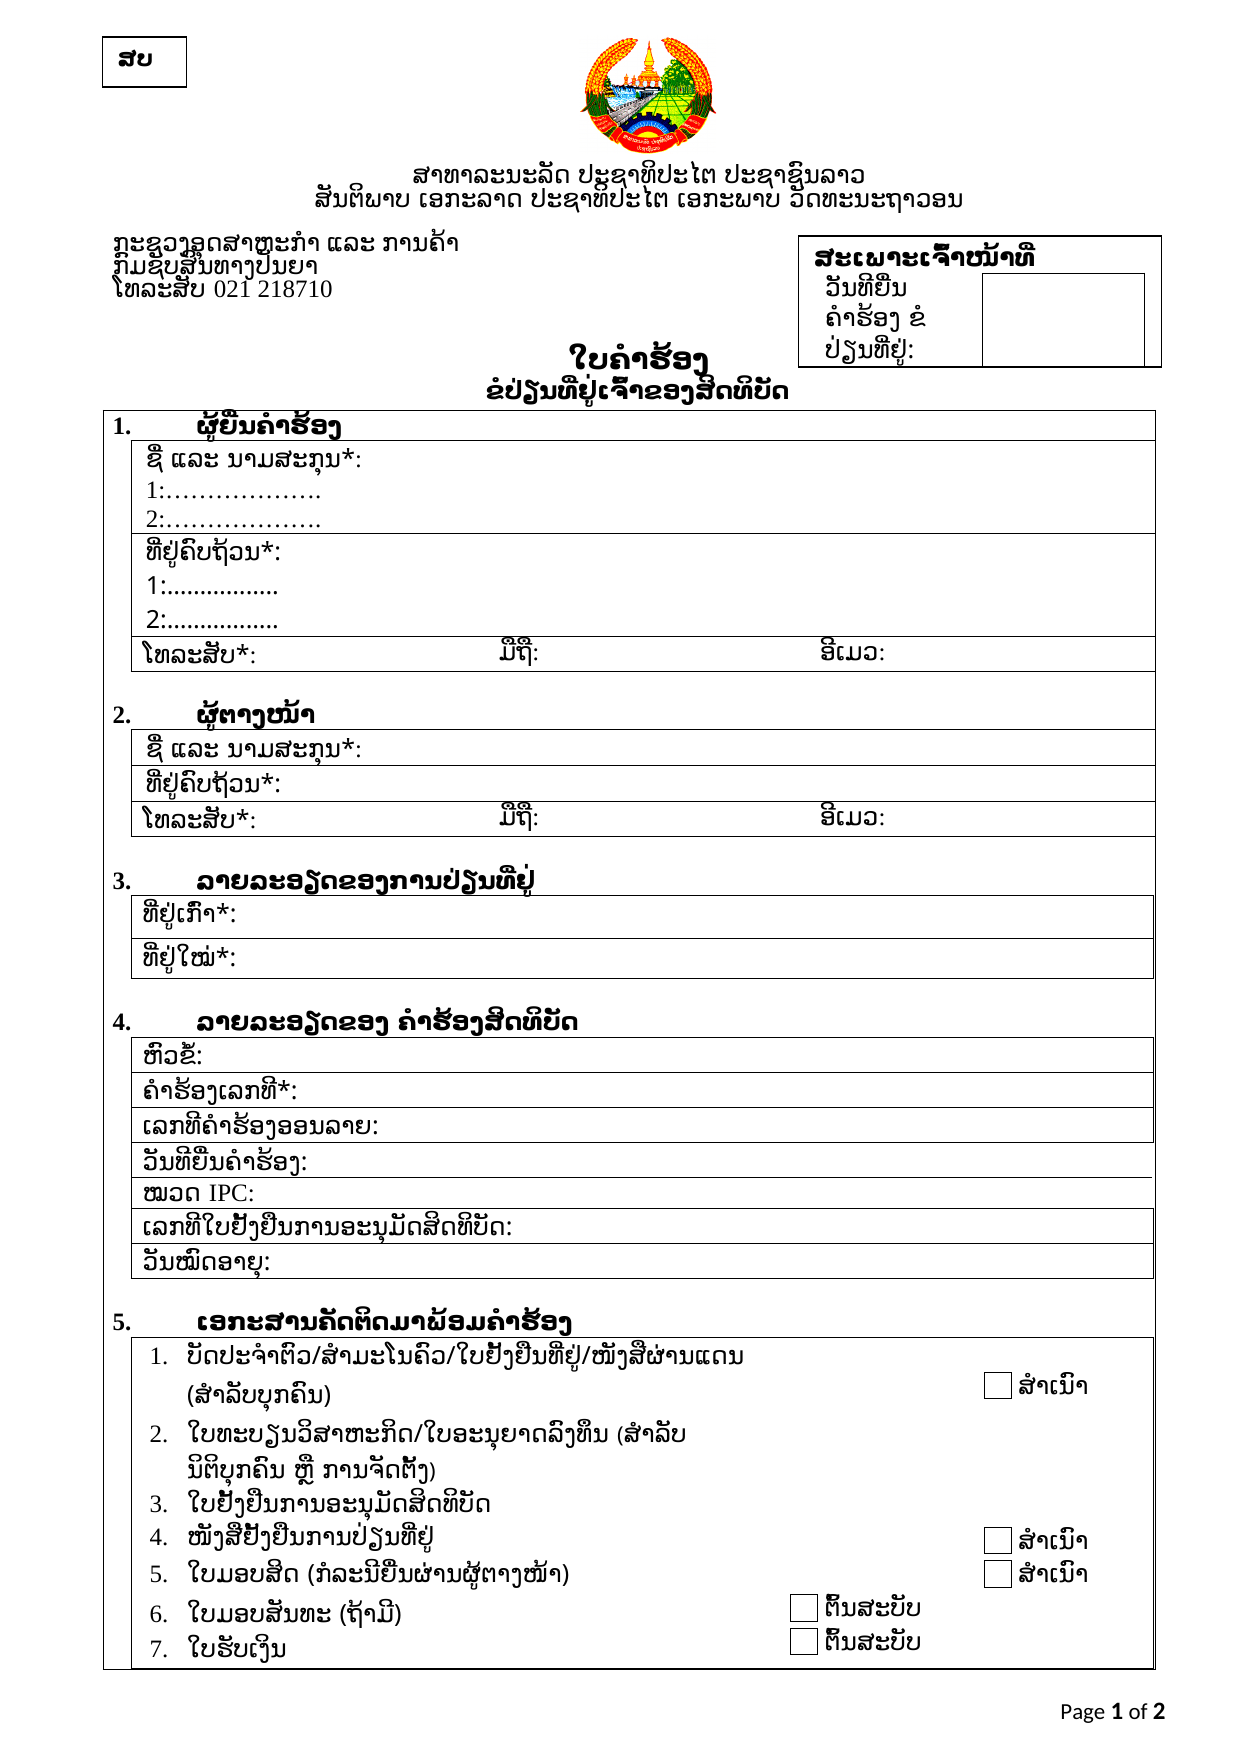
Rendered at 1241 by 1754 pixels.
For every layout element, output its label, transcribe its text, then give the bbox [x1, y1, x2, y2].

text ສາທາລະນະລັດ ປະຊາທິປະໄຕ ປະຊາຊົນລາວ [112, 165, 1165, 188]
text ຂໍປ່ຽນທີ່ຢູ່ເຈົ້າຂອງສິດທິບັດ [112, 376, 1162, 405]
text ກະຊວງອຸດສາຫະກໍາ ແລະ ການຄ້າ [112, 233, 1162, 256]
text ໃບຄຳຮ້ອງ [112, 342, 1165, 376]
text ກົມຊັບສິນທາງປັນຍາ [112, 256, 798, 279]
text ສັນຕິພາບ ເອກະລາດ ປະຊາທິປະໄຕ ເອກະພາບ ວັດທະນະຖາວອນ [112, 188, 1165, 212]
text ໂທລະສັບ 021 218710 [112, 279, 798, 303]
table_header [104, 411, 1155, 1668]
picture [578, 35, 717, 154]
